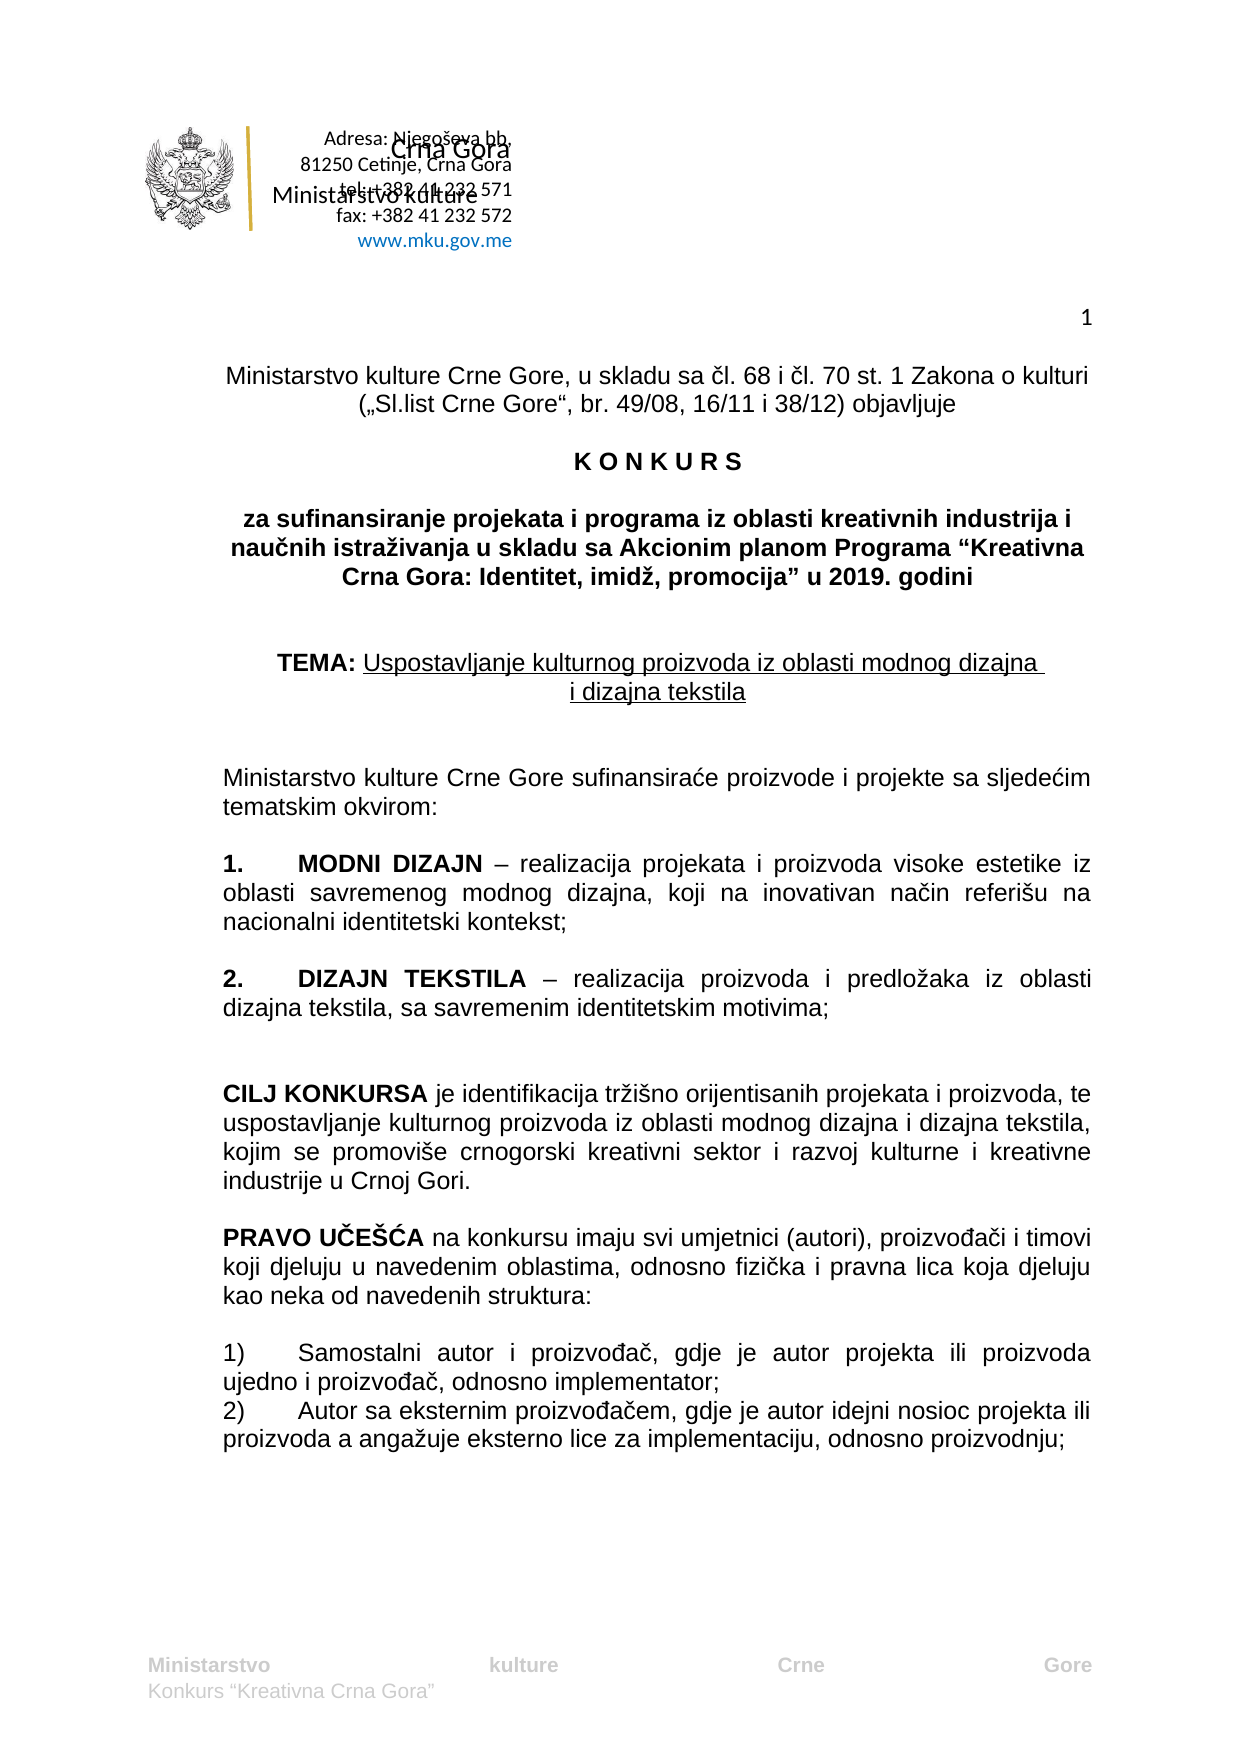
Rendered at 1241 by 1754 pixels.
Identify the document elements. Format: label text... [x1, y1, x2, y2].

text 1) Samostalni autor i proizvođač, gdje je autor projekta ili proizvoda ujedno i proizvođač, odnosno implementator; [223, 1338, 1092, 1396]
picture [145, 127, 234, 230]
text K O N K U R S [223, 447, 1092, 476]
text Ministarstvo kulture Crne Gore sufinansiraće proizvode i projekte sa sljedećim tematskim okvirom: [223, 763, 1092, 821]
text za sufinansiranje projekata i programa iz oblasti kreativnih industrija i naučnih istraživanja u skladu sa Akcionim planom Programa “Kreativna Crna Gora: Identitet, imidž, promocija” u 2019. godini [223, 504, 1092, 591]
text PRAVO UČEŠĆA na konkursu imaju svi umjetnici (autori), proizvođači i timovi koji djeluju u navedenim oblastima, odnosno fizička i pravna lica koja djeluju kao neka od navedenih struktura: [223, 1223, 1092, 1309]
text 2. DIZAJN TEKSTILA – realizacija proizvoda i predložaka iz oblasti dizajna tekstila, sa savremenim identitetskim motivima; [223, 964, 1092, 1022]
text TEMA: Uspostavljanje kulturnog proizvoda iz oblasti modnog dizajna [223, 648, 1092, 677]
text Ministarstvo kulture Crne Gore, u skladu sa čl. 68 i čl. 70 st. 1 Zakona o kulturi („Sl.list Crne Gore“, br. 49/08, 16/11 i 38/12) objavljuje [223, 361, 1092, 418]
text 2) Autor sa eksternim proizvođačem, gdje je autor idejni nosioc projekta ili proizvoda a angažuje eksterno lice za implementaciju, odnosno proizvodnju; [223, 1396, 1092, 1453]
text CILJ KONKURSA je identifikacija tržišno orijentisanih projekata i proizvoda, te uspostavljanje kulturnog proizvoda iz oblasti modnog dizajna i dizajna tekstila, kojim se promoviše crnogorski kreativni sektor i razvoj kulturne i kreativne industrije u Crnoj Gori. [223, 1079, 1092, 1194]
text 1. MODNI DIZAJN – realizacija projekata i proizvoda visoke estetike iz oblasti savremenog modnog dizajna, koji na inovativan način referišu na nacionalni identitetski kontekst; [223, 849, 1092, 936]
text i dizajna tekstila [223, 677, 1092, 706]
